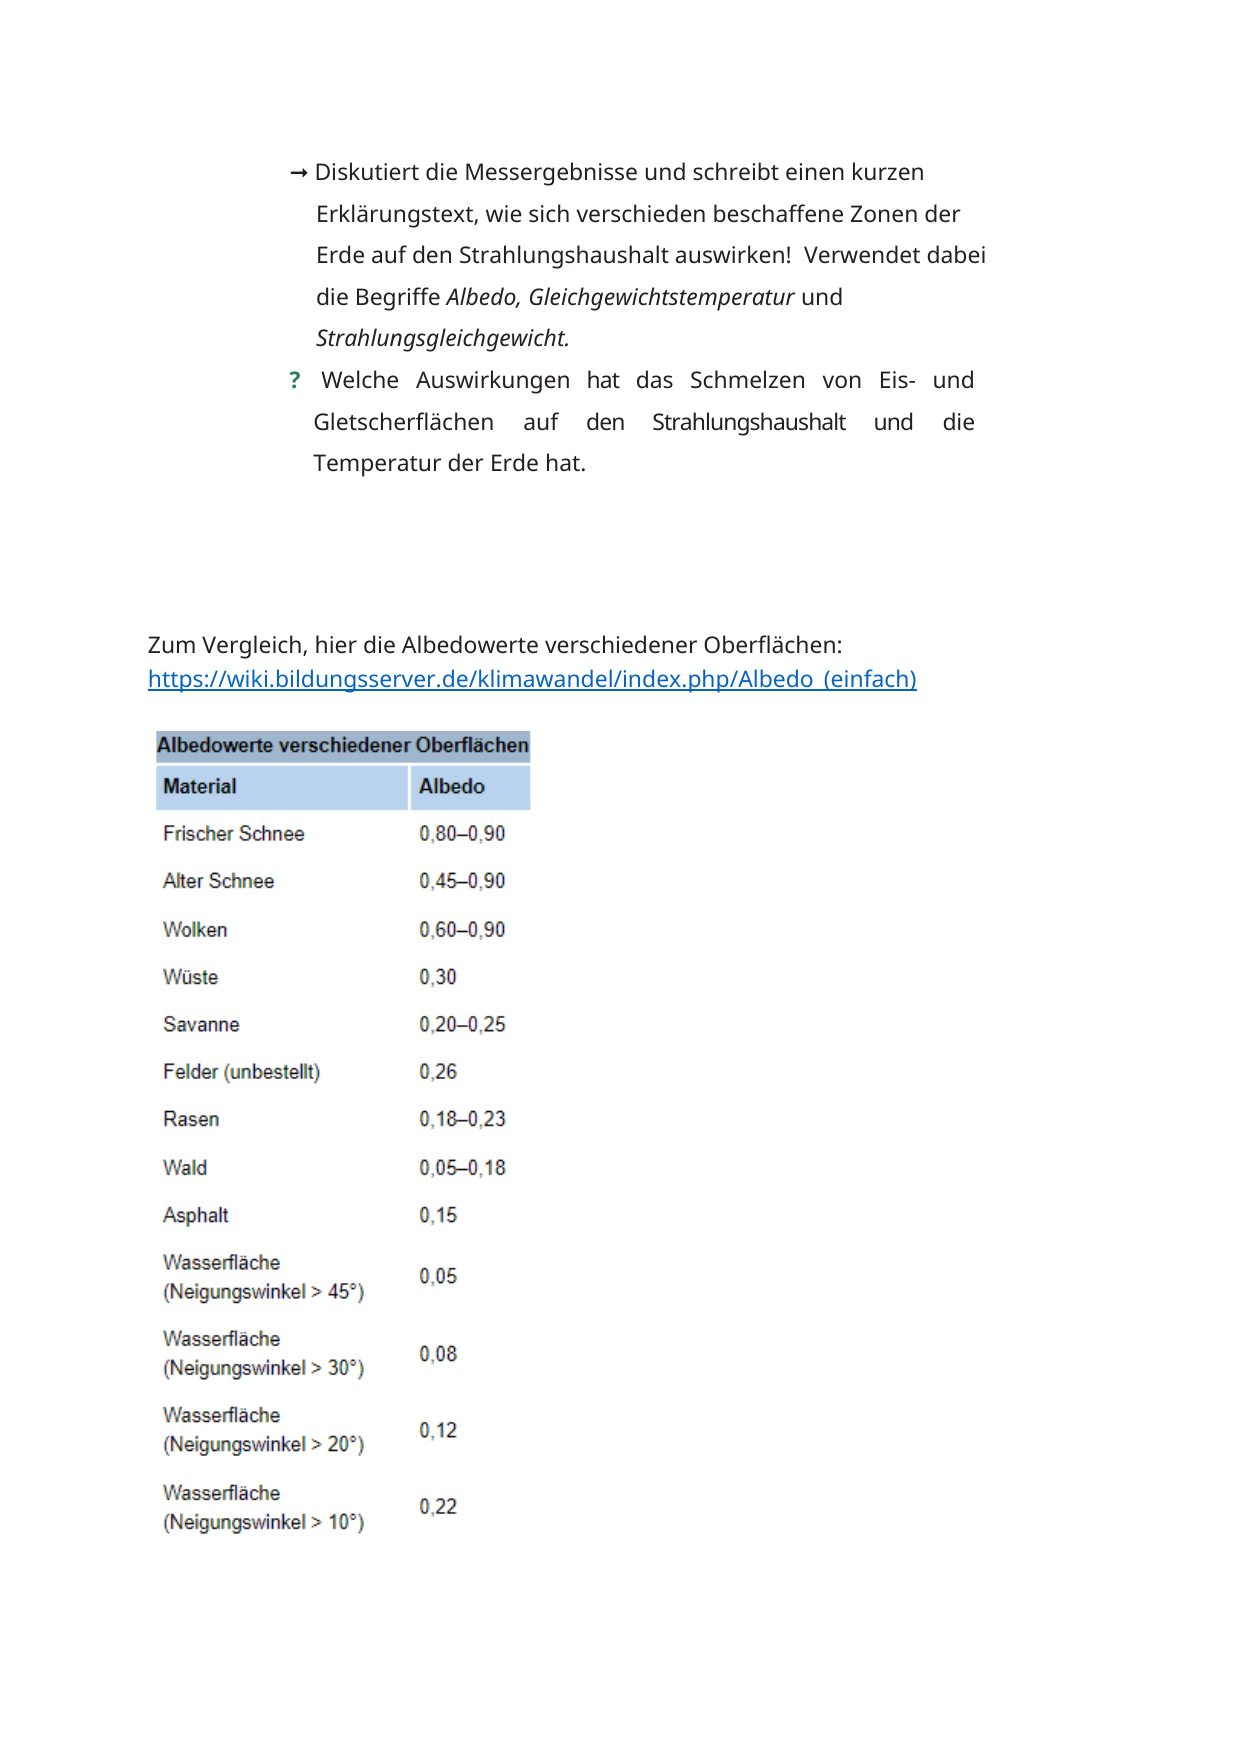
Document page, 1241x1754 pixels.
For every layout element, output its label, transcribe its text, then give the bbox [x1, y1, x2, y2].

text ➞ Diskutiert die Messergebnisse und schreibt einen kurzen Erklärungstext, wie sich verschieden beschaffene Zonen der Erde auf den Strahlungshaushalt auswirken! Verwendet dabei die Begriffe Albedo, Gleichgewichtstemperatur und Strahlungsgleichgewicht. [289, 156, 992, 353]
text ? Welche Auswirkungen hat das Schmelzen von Eis- und Gletscherflächen auf den Strahlungshaushalt und die Temperatur der Erde hat. [289, 364, 975, 478]
picture [156, 731, 532, 1543]
text Zum Vergleich, hier die Albedowerte verschiedener Oberflächen: https://wiki.bildungsserver.de/klimawandel/index.php/Albedo_(einfach) [148, 629, 1093, 694]
